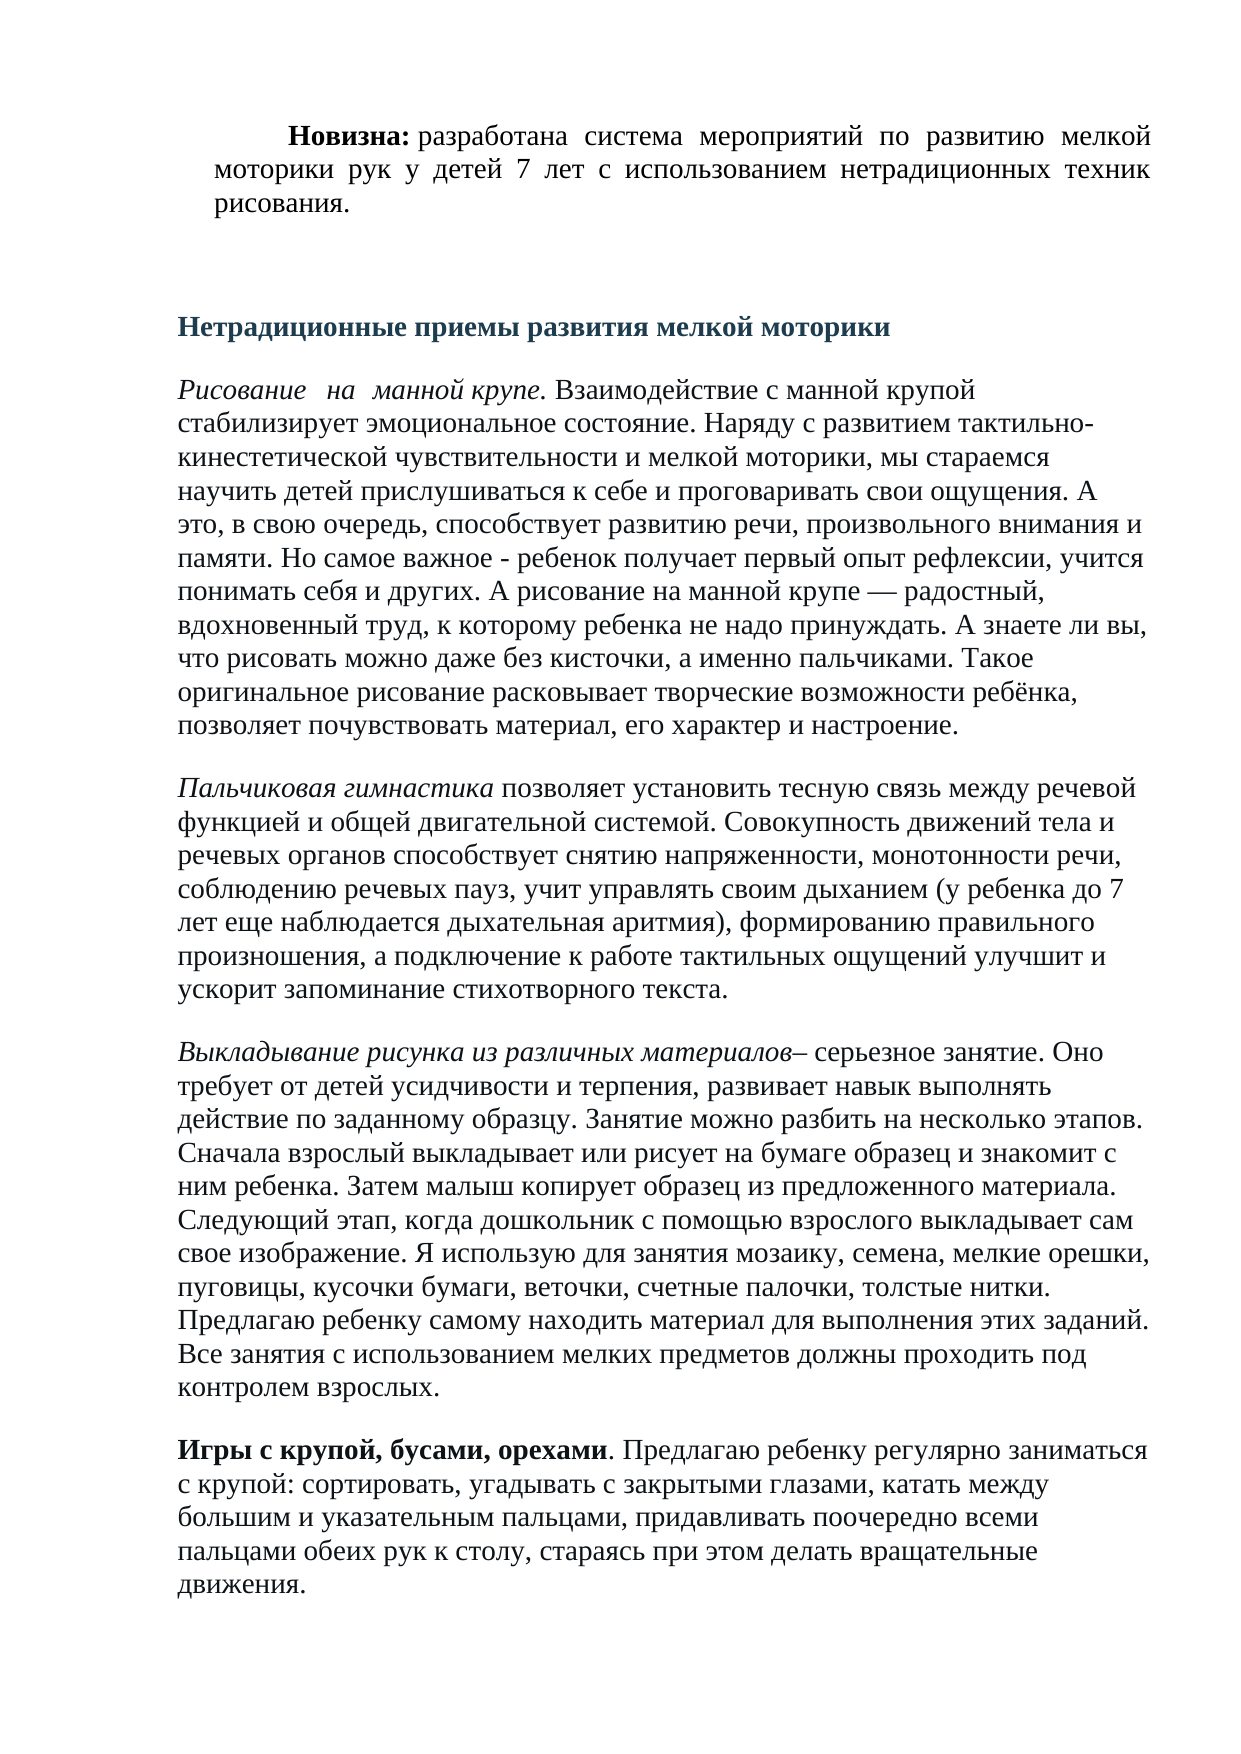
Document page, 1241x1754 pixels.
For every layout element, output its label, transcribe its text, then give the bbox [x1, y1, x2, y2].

text Выкладывание рисунка из различных материалов– серьезное занятие. Оно требует от детей усидчивости и терпения, развивает навык выполнять действие по заданному образцу. Занятие можно разбить на несколько этапов. Сначала взрослый выкладывает или рисует на бумаге образец и знакомит с ним ребенка. Затем малыш копирует образец из предложенного материала. Следующий этап, когда дошкольник с помощью взрослого выкладывает сам свое изображение. Я использую для занятия мозаику, семена, мелкие орешки, пуговицы, кусочки бумаги, веточки, счетные палочки, толстые нитки. Предлагаю ребенку самому находить материал для выполнения этих заданий. Все занятия с использованием мелких предметов должны проходить под контролем взрослых. [177, 1034, 1152, 1403]
text Нетрадиционные приемы развития мелкой моторики [177, 309, 1152, 343]
text Рисование на манной крупе. Взаимодействие с манной крупой стабилизирует эмоциональное состояние. Наряду с развитием тактильно-кинестетической чувствительности и мелкой моторики, мы стараемся научить детей прислушиваться к себе и проговаривать свои ощущения. А это, в свою очередь, способствует развитию речи, произвольного внимания и памяти. Но самое важное - ребенок получает первый опыт рефлексии, учится понимать себя и других. А рисование на манной крупе — радостный, вдохновенный труд, к которому ребенка не надо принуждать. А знаете ли вы, что рисовать можно даже без кисточки, а именно пальчиками. Такое оригинальное рисование расковывает творческие возможности ребёнка, позволяет почувствовать материал, его характер и настроение. [177, 372, 1152, 741]
text Пальчиковая гимнастика позволяет установить тесную связь между речевой функцией и общей двигательной системой. Совокупность движений тела и речевых органов способствует снятию напряженности, монотонности речи, соблюдению речевых пауз, учит управлять своим дыханием (у ребенка до 7 лет еще наблюдается дыхательная аритмия), формированию правильного произношения, а подключение к работе тактильных ощущений улучшит и ускорит запоминание стихотворного текста. [177, 770, 1152, 1005]
text Новизна: разработана система мероприятий по развитию мелкой моторики рук у детей 7 лет с использованием нетрадиционных техник рисования. [214, 118, 1152, 219]
text Игры с крупой, бусами, орехами. Предлагаю ребенку регулярно заниматься с крупой: сортировать, угадывать с закрытыми глазами, катать между большим и указательным пальцами, придавливать поочередно всеми пальцами обеих рук к столу, стараясь при этом делать вращательные движения. [177, 1432, 1152, 1600]
